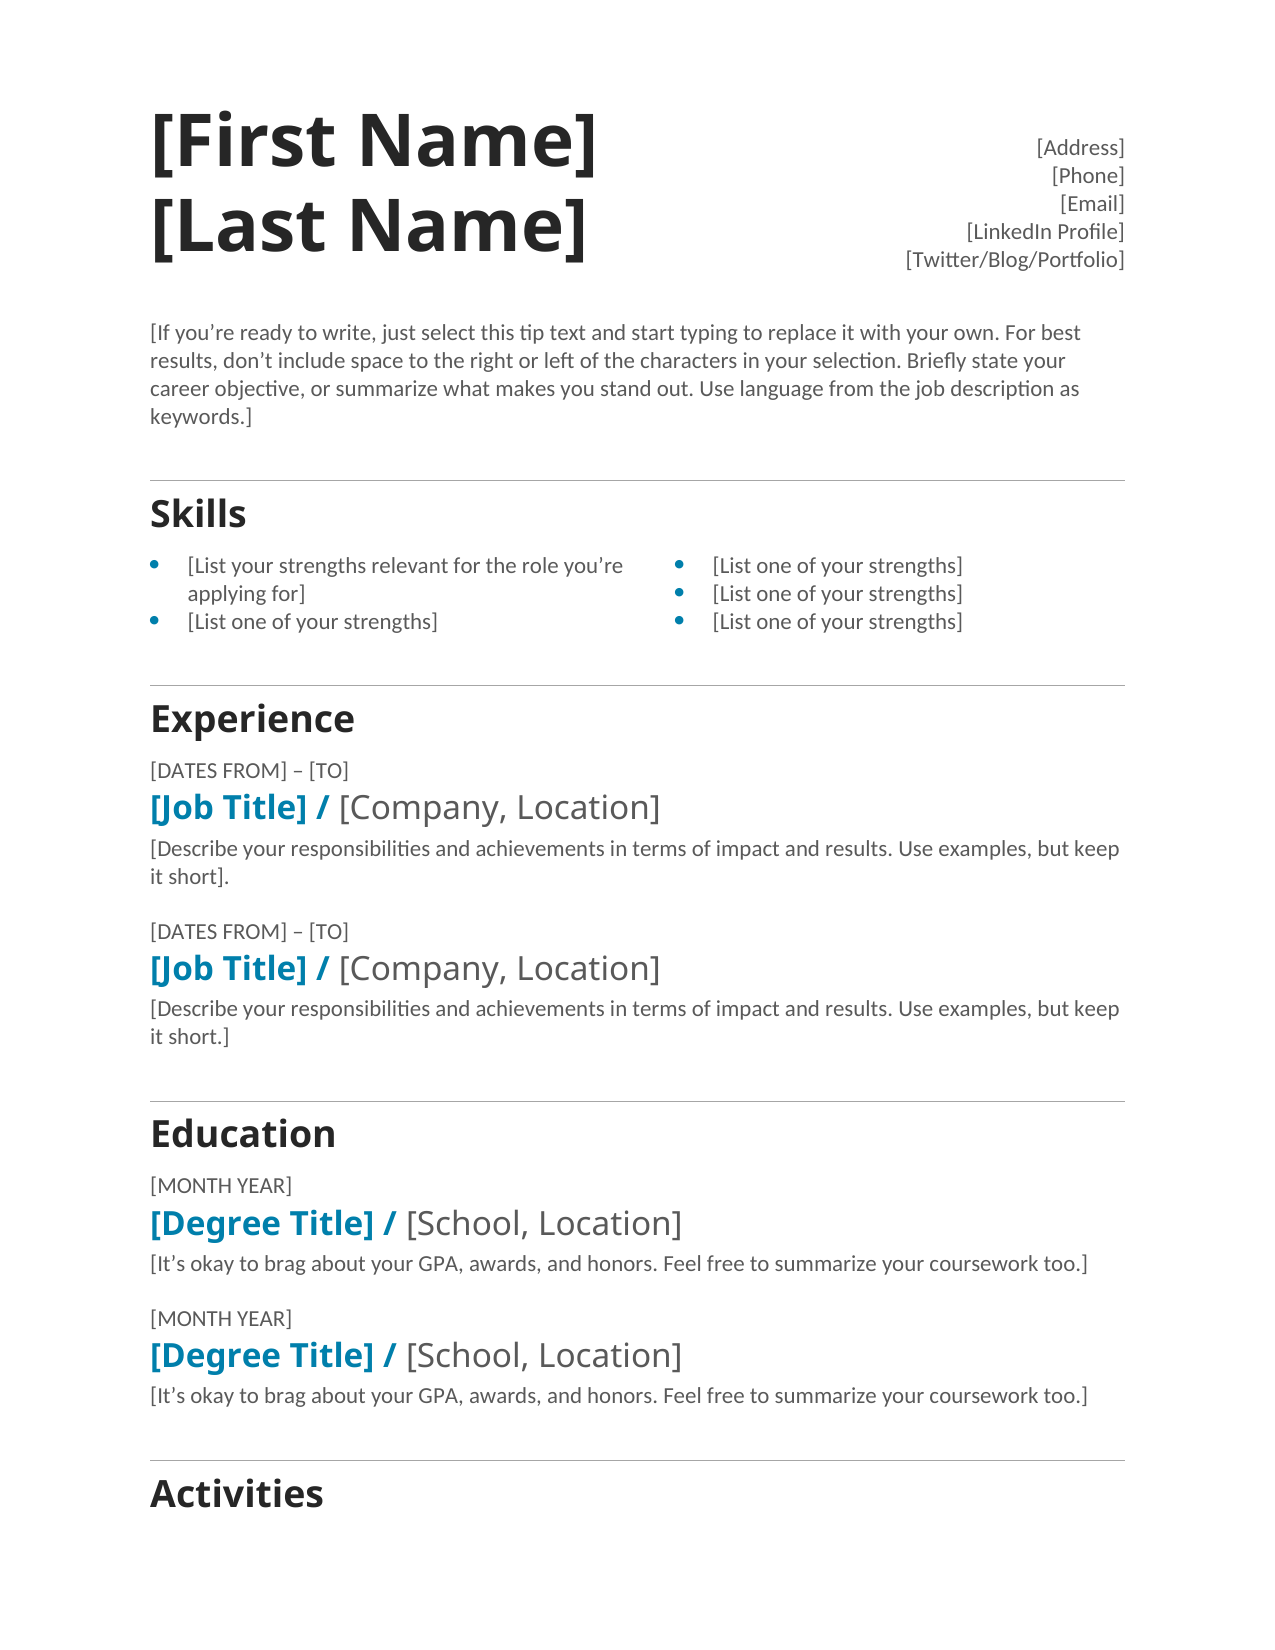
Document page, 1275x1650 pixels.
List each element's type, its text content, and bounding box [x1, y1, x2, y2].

text [If you’re ready to write, just select this tip text and start typing to replace it with your own. For best results, don’t include space to the right or left of the characters in your selection. Briefly state your career objective, or summarize what makes you stand out. Use language from the job description as keywords.] [150, 318, 1125, 430]
subtitle Experience [150, 686, 1125, 744]
subtitle [Degree Title] / [School, Location] [150, 1199, 1125, 1245]
table_header [Address] [Phone] [Email] [LinkedIn Profile] [Twitter/Blog/Portfolio] [671, 95, 1125, 318]
subtitle Education [150, 1102, 1125, 1159]
text [Describe your responsibilities and achievements in terms of impact and results. Use examples, but keep it short.] [150, 994, 1125, 1051]
table_header [List one of your strengths] [List one of your strengths] [List one of your strengths] [638, 551, 1125, 635]
text [It’s okay to brag about your GPA, awards, and honors. Feel free to summarize your coursework too.] [150, 1382, 1125, 1410]
subtitle [Job Title] / [Company, Location] [150, 945, 1125, 990]
text [Describe your responsibilities and achievements in terms of impact and results. Use examples, but keep it short]. [150, 834, 1125, 890]
subtitle Skills [150, 481, 1125, 539]
text [It’s okay to brag about your GPA, awards, and honors. Feel free to summarize your coursework too.] [150, 1249, 1125, 1277]
subtitle [Degree Title] / [School, Location] [150, 1332, 1125, 1377]
subtitle [DATES FROM] – [TO] [150, 756, 1125, 784]
table_header [List your strengths relevant for the role you’re applying for] [List one of your strengths] [150, 551, 637, 635]
subtitle [Job Title] / [Company, Location] [150, 784, 1125, 829]
table_header [First Name] [Last Name] [150, 95, 671, 318]
subtitle [DATES FROM] – [TO] [150, 917, 1125, 945]
subtitle [MONTH Year] [150, 1304, 1125, 1332]
subtitle [MONTH Year] [150, 1171, 1125, 1199]
subtitle Activities [150, 1461, 1125, 1518]
